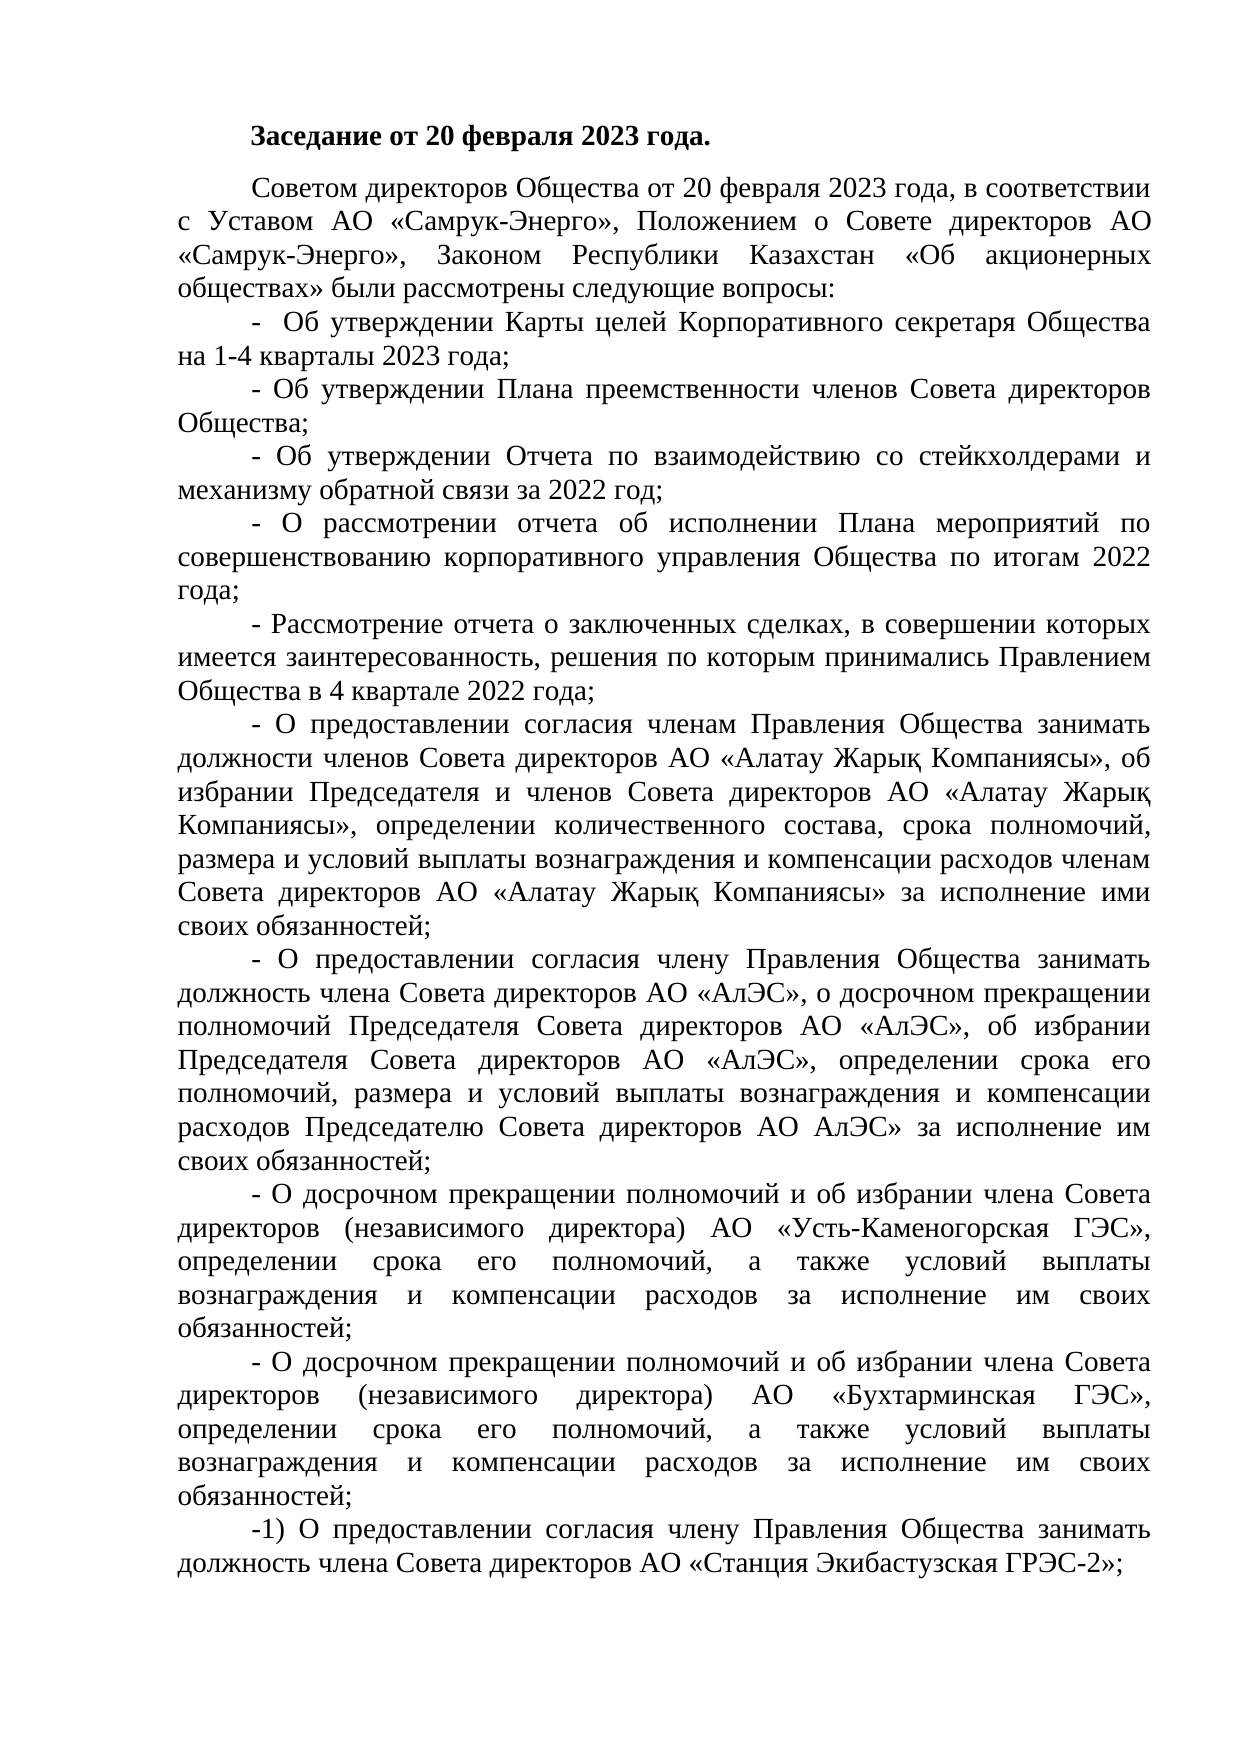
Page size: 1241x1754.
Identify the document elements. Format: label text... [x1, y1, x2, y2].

text -1) О предоставлении согласия члену Правления Общества занимать должность члена Совета директоров АО «Станция Экибастузская ГРЭС-2»; [177, 1512, 1152, 1579]
text - О досрочном прекращении полномочий и об избрании члена Совета директоров (независимого директора) АО «Усть-Каменогорская ГЭС», определении срока его полномочий, а также условий выплаты вознаграждения и компенсации расходов за исполнение им своих обязанностей; [177, 1176, 1152, 1344]
text - О предоставлении согласия члену Правления Общества занимать должность члена Совета директоров АО «АлЭС», о досрочном прекращении полномочий Председателя Совета директоров АО «АлЭС», об избрании Председателя Совета директоров АО «АлЭС», определении срока его полномочий, размера и условий выплаты вознаграждения и компенсации расходов Председателю Совета директоров АО АлЭС» за исполнение им своих обязанностей; [177, 941, 1152, 1176]
text Заседание от 20 февраля 2023 года. [177, 118, 1152, 152]
text - Об утверждении Карты целей Корпоративного секретаря Общества на 1-4 кварталы 2023 года; [177, 304, 1152, 371]
text - Об утверждении Отчета по взаимодействию со стейкхолдерами и механизму обратной связи за 2022 год; [177, 438, 1152, 505]
text - О рассмотрении отчета об исполнении Плана мероприятий по совершенствованию корпоративного управления Общества по итогам 2022 года; [177, 505, 1152, 606]
text Советом директоров Общества от 20 февраля 2023 года, в соответствии с Уставом АО «Самрук-Энерго», Положением о Совете директоров АО «Самрук-Энерго», Законом Республики Казахстан «Об акционерных обществах» были рассмотрены следующие вопросы: [177, 170, 1152, 304]
text - О предоставлении согласия членам Правления Общества занимать должности членов Совета директоров АО «Алатау Жарық Компаниясы», об избрании Председателя и членов Совета директоров АО «Алатау Жарық Компаниясы», определении количественного состава, срока полномочий, размера и условий выплаты вознаграждения и компенсации расходов членам Совета директоров АО «Алатау Жарық Компаниясы» за исполнение ими своих обязанностей; [177, 707, 1152, 941]
text - Рассмотрение отчета о заключенных сделках, в совершении которых имеется заинтересованность, решения по которым принимались Правлением Общества в 4 квартале 2022 года; [177, 606, 1152, 707]
text - О досрочном прекращении полномочий и об избрании члена Совета директоров (независимого директора) АО «Бухтарминская ГЭС», определении срока его полномочий, а также условий выплаты вознаграждения и компенсации расходов за исполнение им своих обязанностей; [177, 1344, 1152, 1512]
text - Об утверждении Плана преемственности членов Совета директоров Общества; [177, 371, 1152, 438]
